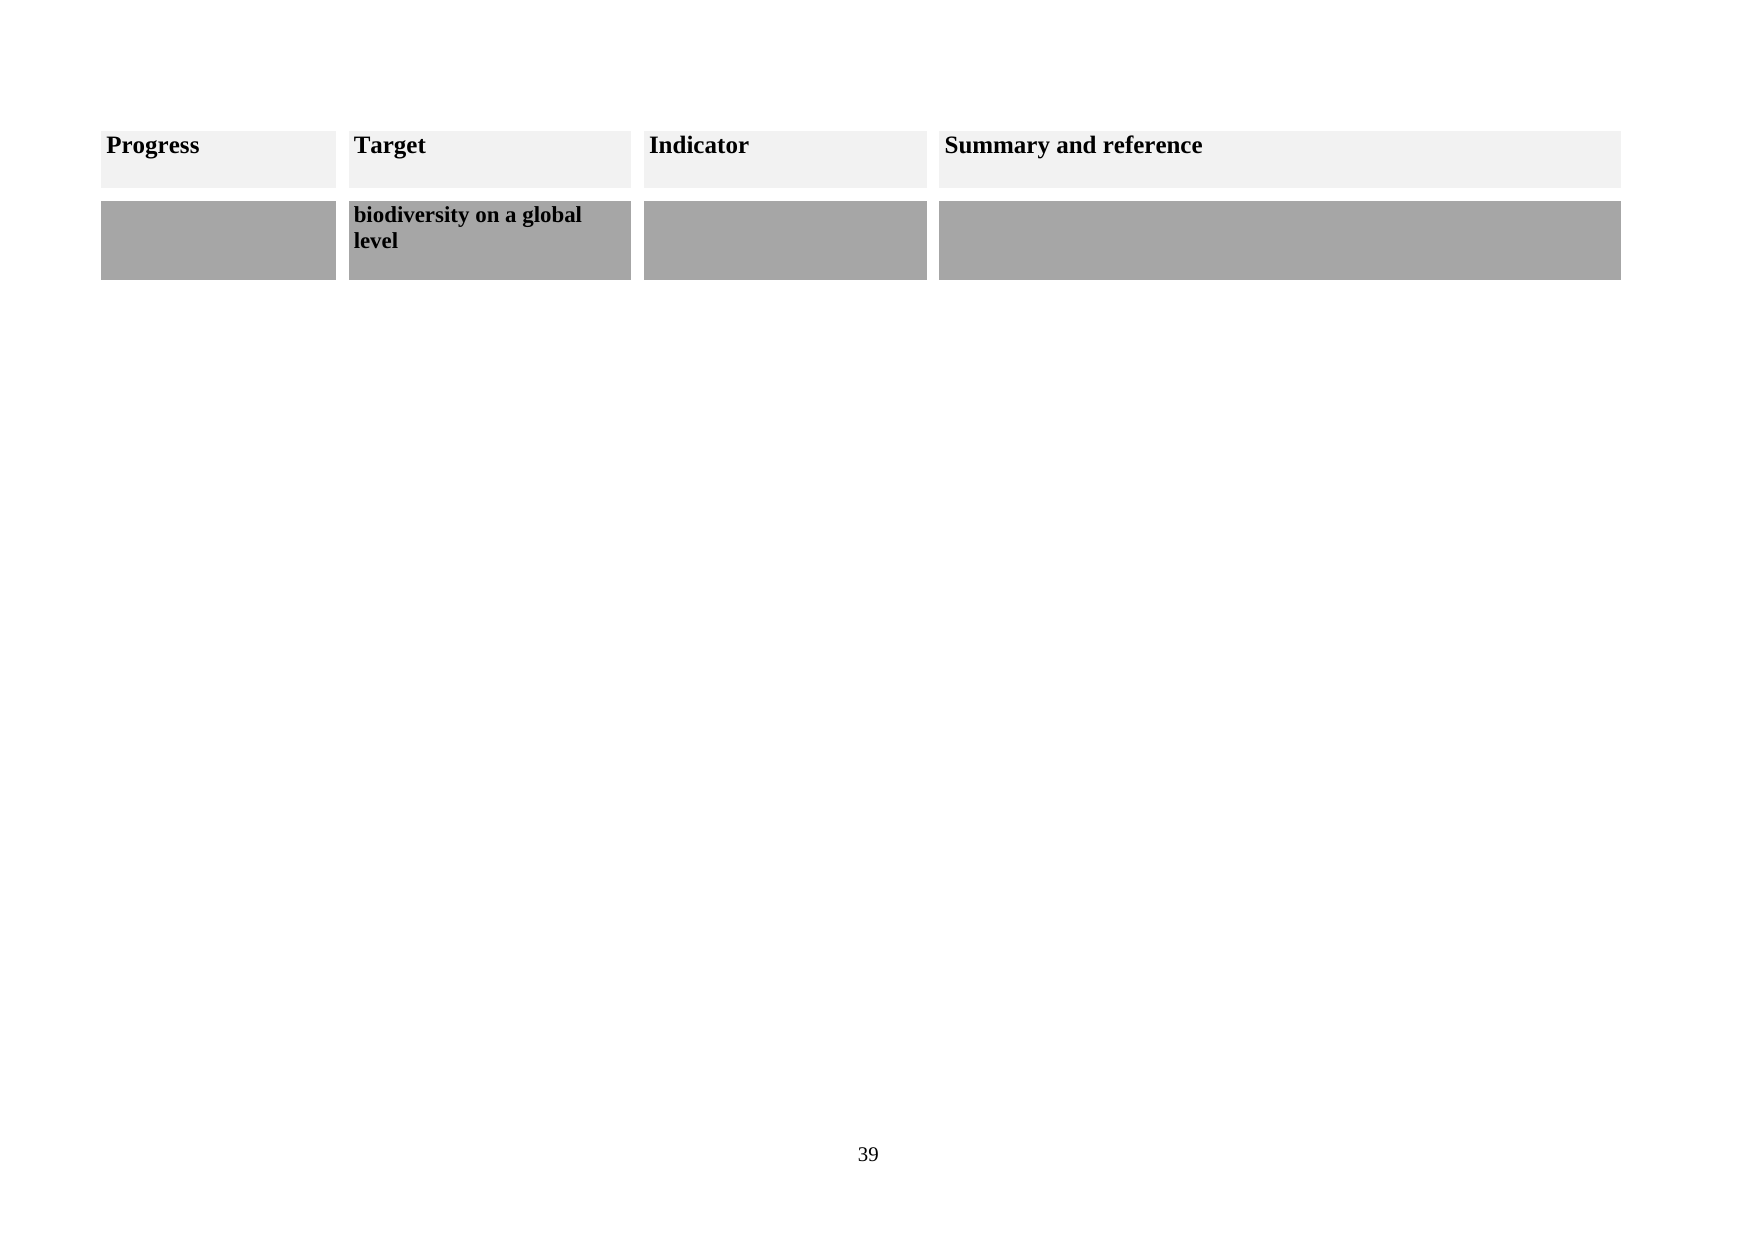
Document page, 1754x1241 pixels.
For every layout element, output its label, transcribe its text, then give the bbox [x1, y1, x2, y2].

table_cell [644, 201, 927, 280]
table_header Progress [101, 131, 336, 188]
table_header Target [349, 131, 631, 188]
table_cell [349, 201, 631, 280]
table_header Indicator [644, 131, 927, 188]
table_header Summary and reference [939, 131, 1621, 188]
table_cell [101, 201, 336, 280]
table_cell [939, 201, 1621, 280]
